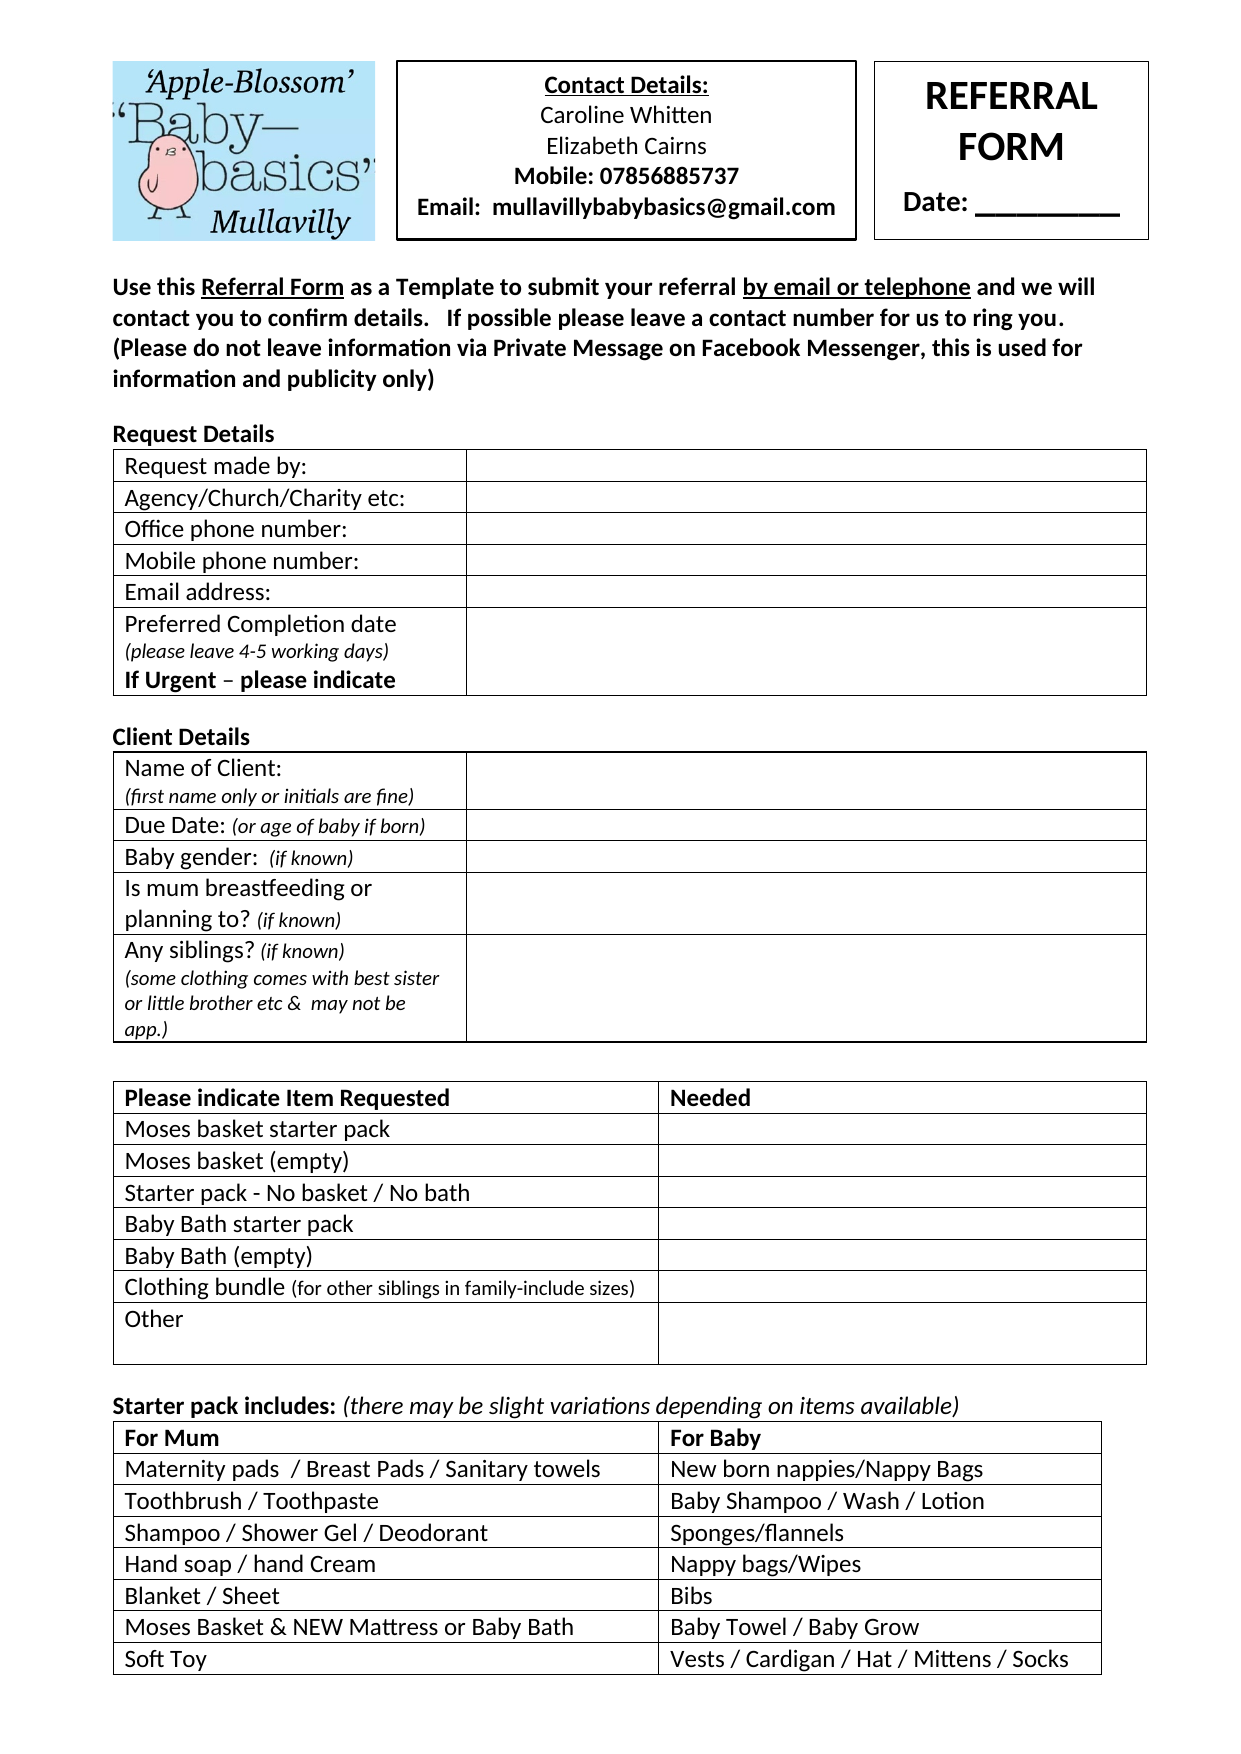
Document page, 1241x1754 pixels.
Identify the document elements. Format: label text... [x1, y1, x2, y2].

table_cell [659, 1271, 1146, 1302]
table_cell Hand soap / hand Cream [114, 1548, 658, 1579]
table_cell [659, 1177, 1146, 1207]
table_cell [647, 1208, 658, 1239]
table_cell [659, 1208, 1146, 1239]
table_header For Mum [114, 1422, 658, 1453]
table_cell Toothbrush / Toothpaste [114, 1485, 658, 1516]
table_cell [467, 935, 1146, 1041]
table_header Name of Client: (first name only or initials are fine) [114, 753, 466, 808]
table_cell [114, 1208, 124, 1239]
table_cell [467, 545, 1146, 575]
text Request Details [112, 419, 1128, 449]
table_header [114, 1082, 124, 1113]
table_cell [659, 1145, 1146, 1176]
table_cell Office phone number: [114, 513, 466, 544]
table_header [467, 753, 1146, 808]
table_cell Clothing bundle (for other siblings in family-include sizes) [114, 1271, 658, 1302]
table_cell Bibs [659, 1580, 1101, 1610]
table_cell Sponges/flannels [659, 1517, 1101, 1547]
table_cell New born nappies/Nappy Bags [659, 1454, 1101, 1484]
table_cell Is mum breastfeeding or planning to? (if known) [114, 873, 466, 934]
table_cell Baby gender: (if known) [114, 841, 466, 872]
table_cell Mobile phone number: [114, 545, 466, 575]
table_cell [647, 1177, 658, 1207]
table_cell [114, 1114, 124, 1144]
table_header For Baby [659, 1422, 1101, 1453]
table_cell [659, 1114, 1146, 1144]
table_header [467, 450, 1146, 481]
table_cell [467, 810, 1146, 840]
table_cell [467, 841, 1146, 872]
picture [112, 61, 376, 241]
text Use this Referral Form as a Template to submit your referral by email or telephone and we will contact you to confirm details. If possible please leave a contact number for us to ring you. (Please do not leave information via Private Message on Facebook Messenger, this is used for information and publicity only) [112, 271, 1128, 393]
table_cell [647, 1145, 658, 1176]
table_cell Maternity pads / Breast Pads / Sanitary towels [114, 1454, 658, 1484]
table_cell Other [114, 1303, 658, 1364]
table_cell Baby Shampoo / Wash / Lotion [659, 1485, 1101, 1516]
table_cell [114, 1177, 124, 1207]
table_cell Any siblings? (if known) (some clothing comes with best sister or little brother etc & may not be app.) [114, 935, 466, 1041]
table_cell [467, 513, 1146, 544]
table_cell [467, 576, 1146, 607]
table_cell Shampoo / Shower Gel / Deodorant [114, 1517, 658, 1547]
text Client Details [112, 721, 1128, 751]
table_cell [659, 1240, 1146, 1270]
table_cell Soft Toy [114, 1643, 658, 1673]
table_cell Vests / Cardigan / Hat / Mittens / Socks [659, 1643, 1101, 1673]
table_cell [659, 1303, 1146, 1364]
text Starter pack includes: (there may be slight variations depending on items available) [112, 1391, 1128, 1421]
table_cell Preferred Completion date (please leave 4-5 working days) If Urgent – please indicate [114, 608, 466, 694]
table_cell [467, 608, 1146, 694]
table_cell Baby Bath (empty) [114, 1240, 658, 1270]
table_cell Nappy bags/Wipes [659, 1548, 1101, 1579]
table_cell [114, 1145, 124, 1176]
table_cell [467, 873, 1146, 934]
table_cell Agency/Church/Charity etc: [114, 482, 466, 512]
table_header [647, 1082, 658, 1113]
table_cell Baby Towel / Baby Grow [659, 1611, 1101, 1642]
table_header Needed [659, 1082, 1146, 1113]
table_cell Email address: [114, 576, 466, 607]
table_header Request made by: [114, 450, 466, 481]
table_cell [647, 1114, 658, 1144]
table_cell [467, 482, 1146, 512]
table_cell Due Date: (or age of baby if born) [114, 810, 466, 840]
table_cell Moses Basket & NEW Mattress or Baby Bath [114, 1611, 658, 1642]
table_cell Blanket / Sheet [114, 1580, 658, 1610]
